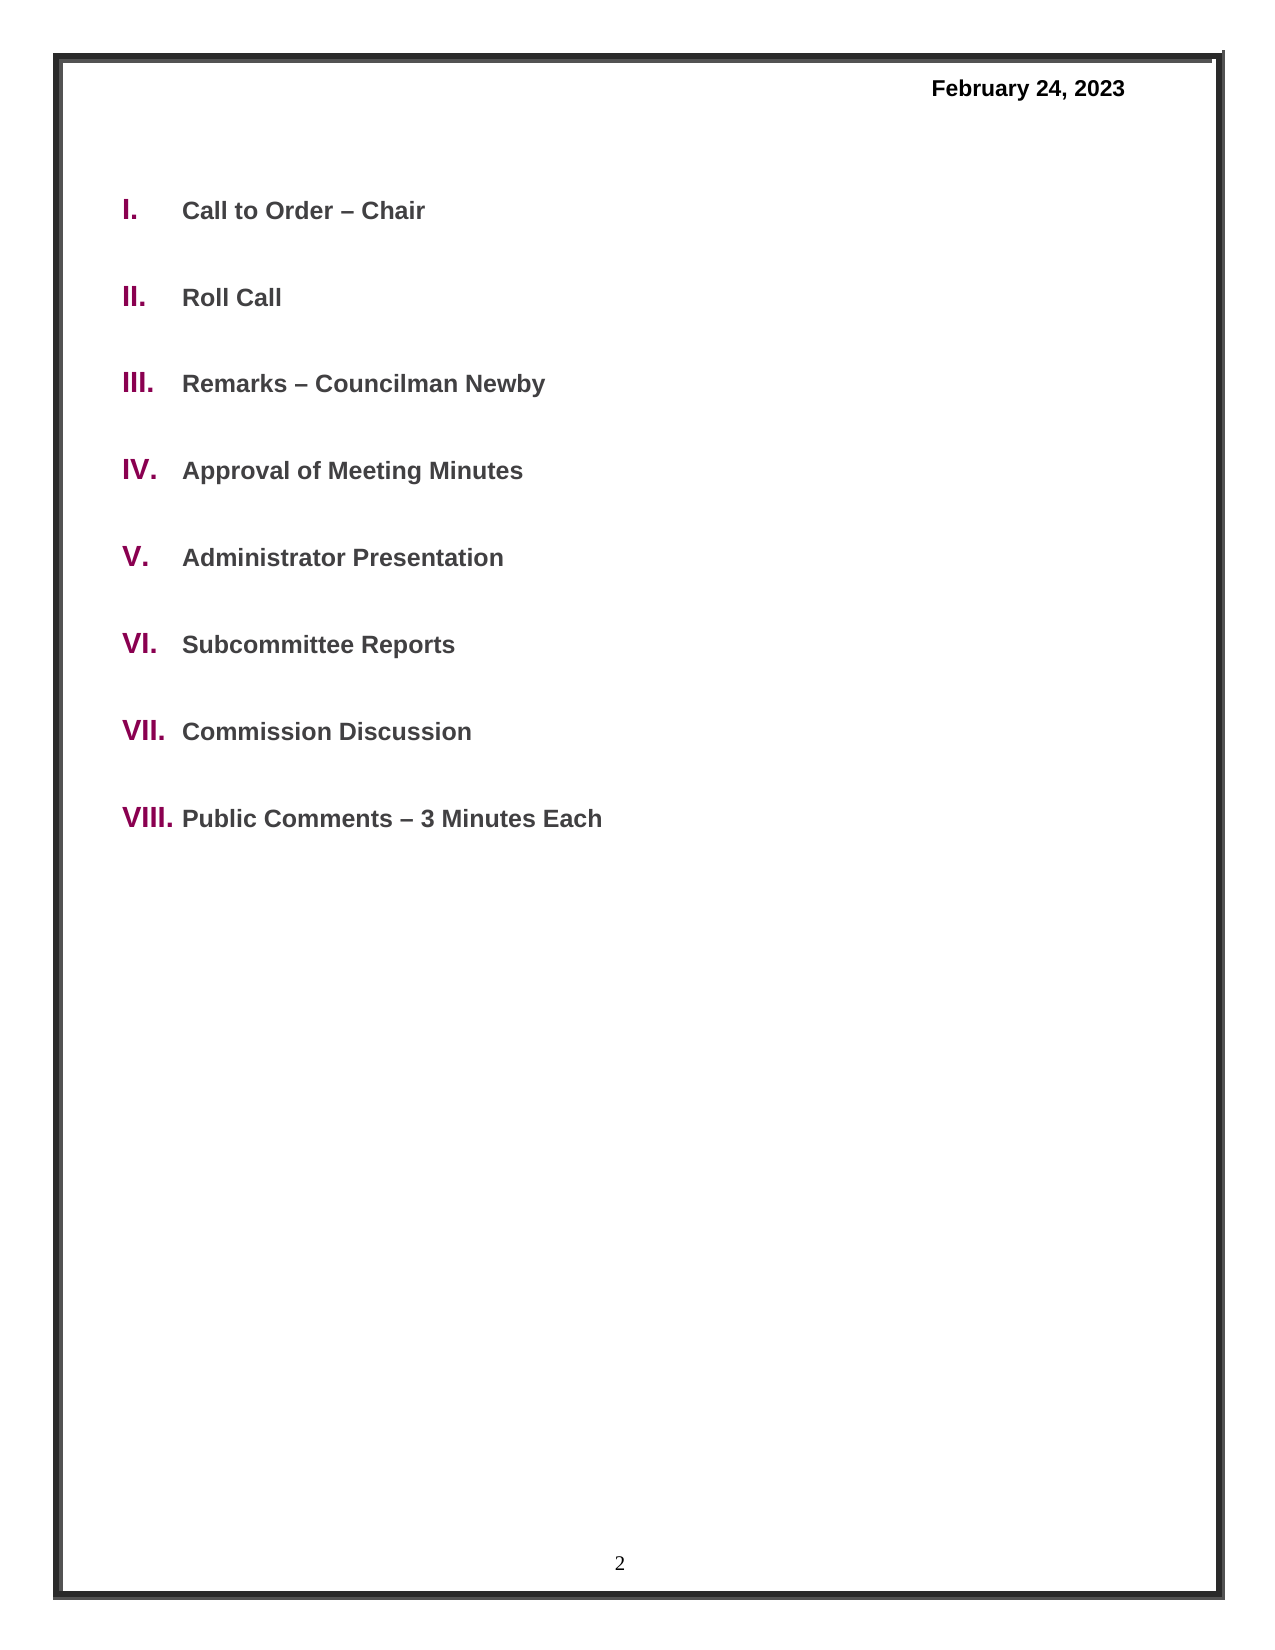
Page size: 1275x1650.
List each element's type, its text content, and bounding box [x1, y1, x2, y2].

subtitle Subcommittee Reports [122, 626, 1087, 659]
subtitle Commission Discussion [122, 713, 1087, 746]
subtitle Call to Order – Chair [122, 192, 1087, 225]
subtitle Public Comments – 3 Minutes Each [122, 800, 1125, 833]
subtitle Administrator Presentation [122, 539, 1087, 573]
subtitle Roll Call [122, 278, 1087, 312]
subtitle Approval of Meeting Minutes [122, 452, 1125, 486]
subtitle Remarks – Councilman Newby [122, 365, 1087, 399]
